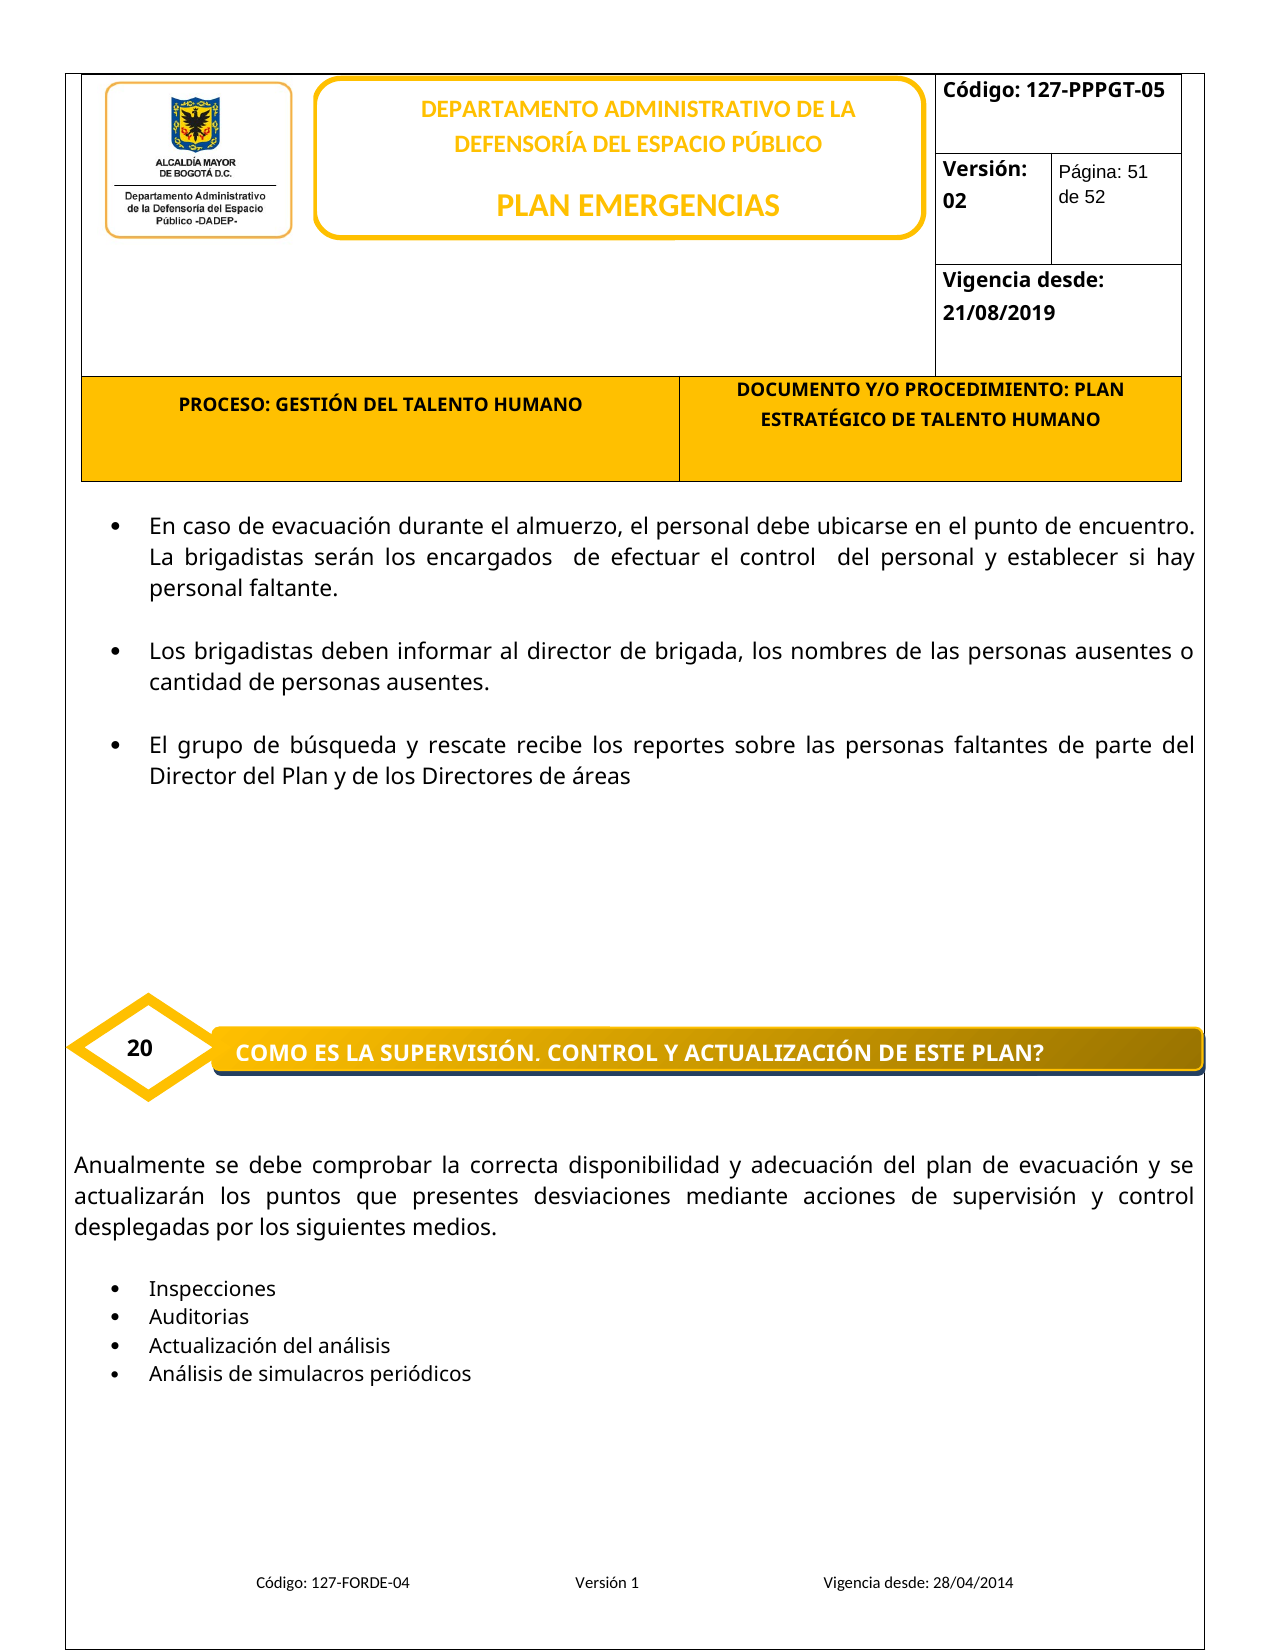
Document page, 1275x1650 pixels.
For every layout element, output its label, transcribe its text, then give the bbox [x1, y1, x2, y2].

text Anualmente se debe comprobar la correcta disponibilidad y adecuación del plan de evacuación y se actualizarán los puntos que presentes desviaciones mediante acciones de supervisión y control desplegadas por los siguientes medios. [74, 1149, 1196, 1243]
list En caso de evacuación durante el almuerzo, el personal debe ubicarse en el punto de encuentro. La brigadistas serán los encargados de efectuar el control del personal y establecer si hay personal faltante. [111, 510, 1196, 603]
list Auditorias [111, 1302, 1196, 1331]
list Inspecciones [111, 1274, 1196, 1302]
list Actualización del análisis [111, 1331, 1196, 1359]
list Los brigadistas deben informar al director de brigada, los nombres de las personas ausentes o cantidad de personas ausentes. [111, 635, 1196, 697]
list El grupo de búsqueda y rescate recibe los reportes sobre las personas faltantes de parte del Director del Plan y de los Directores de áreas [111, 728, 1196, 791]
picture [97, 75, 314, 251]
list Análisis de simulacros periódicos [111, 1359, 1196, 1388]
